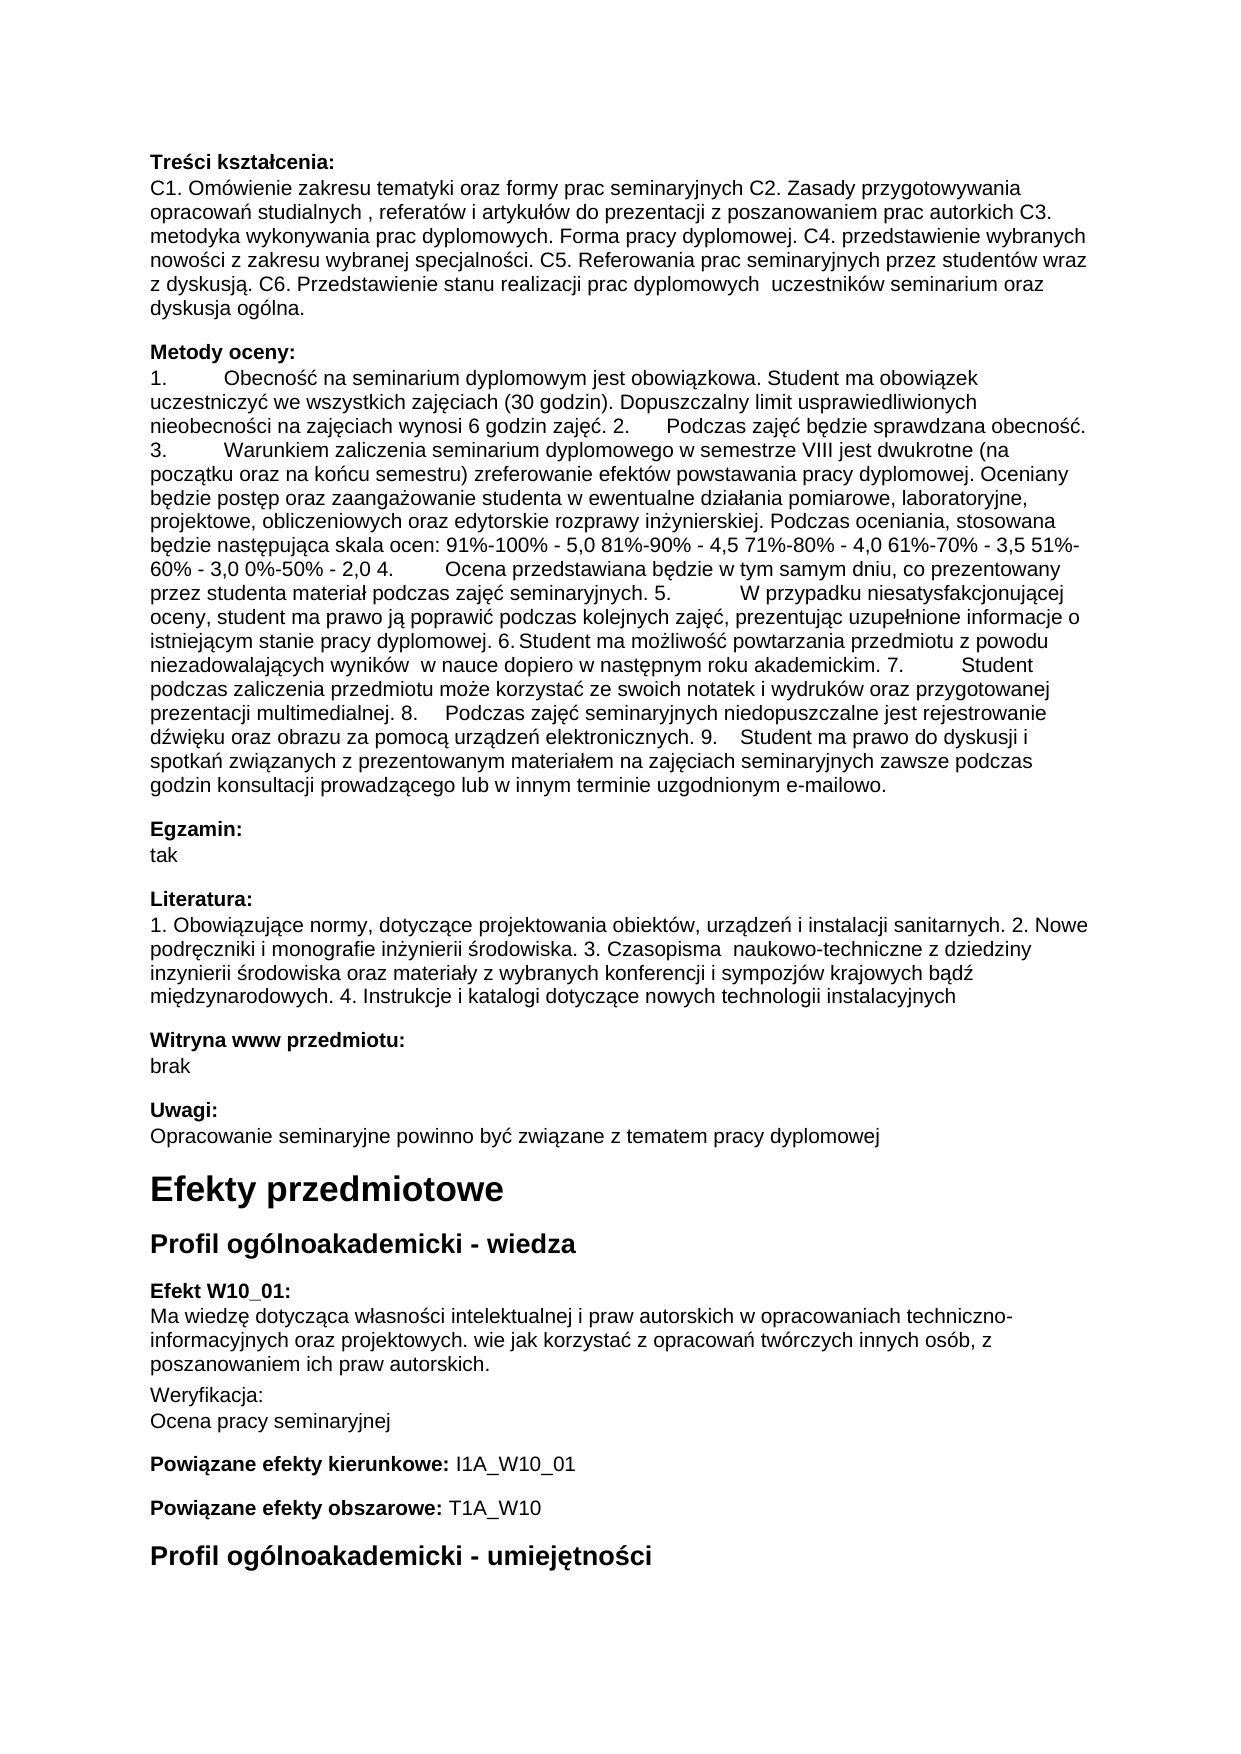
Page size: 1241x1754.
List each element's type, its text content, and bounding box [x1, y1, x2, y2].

subtitle Profil ogólnoakademicki - wiedza [150, 1228, 1090, 1259]
text Weryfikacja: [150, 1382, 1090, 1406]
text Opracowanie seminaryjne powinno być związane z tematem pracy dyplomowej [150, 1124, 1090, 1148]
text Powiązane efekty obszarowe: T1A_W10 [150, 1496, 1090, 1520]
text 1. Obowiązujące normy, dotyczące projektowania obiektów, urządzeń i instalacji sanitarnych. 2. Nowe podręczniki i monografie inżynierii środowiska. 3. Czasopisma naukowo-techniczne z dziedziny inzynierii środowiska oraz materiały z wybranych konferencji i sympozjów krajowych bądź międzynarodowych. 4. Instrukcje i katalogi dotyczące nowych technologii instalacyjnych [150, 912, 1090, 1008]
text 1. Obecność na seminarium dyplomowym jest obowiązkowa. Student ma obowiązek uczestniczyć we wszystkich zajęciach (30 godzin). Dopuszczalny limit usprawiedliwionych nieobecności na zajęciach wynosi 6 godzin zajęć. 2. Podczas zajęć będzie sprawdzana obecność. 3. Warunkiem zaliczenia seminarium dyplomowego w semestrze VIII jest dwukrotne (na początku oraz na końcu semestru) zreferowanie efektów powstawania pracy dyplomowej. Oceniany będzie postęp oraz zaangażowanie studenta w ewentualne działania pomiarowe, laboratoryjne, projektowe, obliczeniowych oraz edytorskie rozprawy inżynierskiej. Podczas oceniania, stosowana będzie następująca skala ocen: 91%-100% - 5,0 81%-90% - 4,5 71%-80% - 4,0 61%-70% - 3,5 51%-60% - 3,0 0%-50% - 2,0 4. Ocena przedstawiana będzie w tym samym dniu, co prezentowany przez studenta materiał podczas zajęć seminaryjnych. 5. W przypadku niesatysfakcjonującej oceny, student ma prawo ją poprawić podczas kolejnych zajęć, prezentując uzupełnione informacje o istniejącym stanie pracy dyplomowej. 6. Student ma możliwość powtarzania przedmiotu z powodu niezadowalających wyników w nauce dopiero w następnym roku akademickim. 7. Student podczas zaliczenia przedmiotu może korzystać ze swoich notatek i wydruków oraz przygotowanej prezentacji multimedialnej. 8. Podczas zajęć seminaryjnych niedopuszczalne jest rejestrowanie dźwięku oraz obrazu za pomocą urządzeń elektronicznych. 9. Student ma prawo do dyskusji i spotkań związanych z prezentowanym materiałem na zajęciach seminaryjnych zawsze podczas godzin konsultacji prowadzącego lub w innym terminie uzgodnionym e-mailowo. [150, 366, 1090, 797]
text Metody oceny: [150, 339, 1090, 363]
text brak [150, 1054, 1090, 1078]
text tak [150, 843, 1090, 867]
text Treści kształcenia: [150, 150, 1090, 174]
subtitle Efekty przedmiotowe [150, 1168, 1090, 1208]
text Ma wiedzę dotycząca własności intelektualnej i praw autorskich w opracowaniach techniczno-informacyjnych oraz projektowych. wie jak korzystać z opracowań twórczych innych osób, z poszanowaniem ich praw autorskich. [150, 1304, 1090, 1376]
subtitle Profil ogólnoakademicki - umiejętności [150, 1540, 1090, 1571]
text C1. Omówienie zakresu tematyki oraz formy prac seminaryjnych C2. Zasady przygotowywania opracowań studialnych , referatów i artykułów do prezentacji z poszanowaniem prac autorkich C3. metodyka wykonywania prac dyplomowych. Forma pracy dyplomowej. C4. przedstawienie wybranych nowości z zakresu wybranej specjalności. C5. Referowania prac seminaryjnych przez studentów wraz z dyskusją. C6. Przedstawienie stanu realizacji prac dyplomowych uczestników seminarium oraz dyskusja ogólna. [150, 176, 1090, 320]
text Uwagi: [150, 1098, 1090, 1122]
text Egzamin: [150, 817, 1090, 841]
text Powiązane efekty kierunkowe: I1A_W10_01 [150, 1452, 1090, 1476]
text Literatura: [150, 886, 1090, 910]
text Efekt W10_01: [150, 1279, 1090, 1303]
text Witryna www przedmiotu: [150, 1028, 1090, 1052]
text Ocena pracy seminaryjnej [150, 1408, 1090, 1432]
